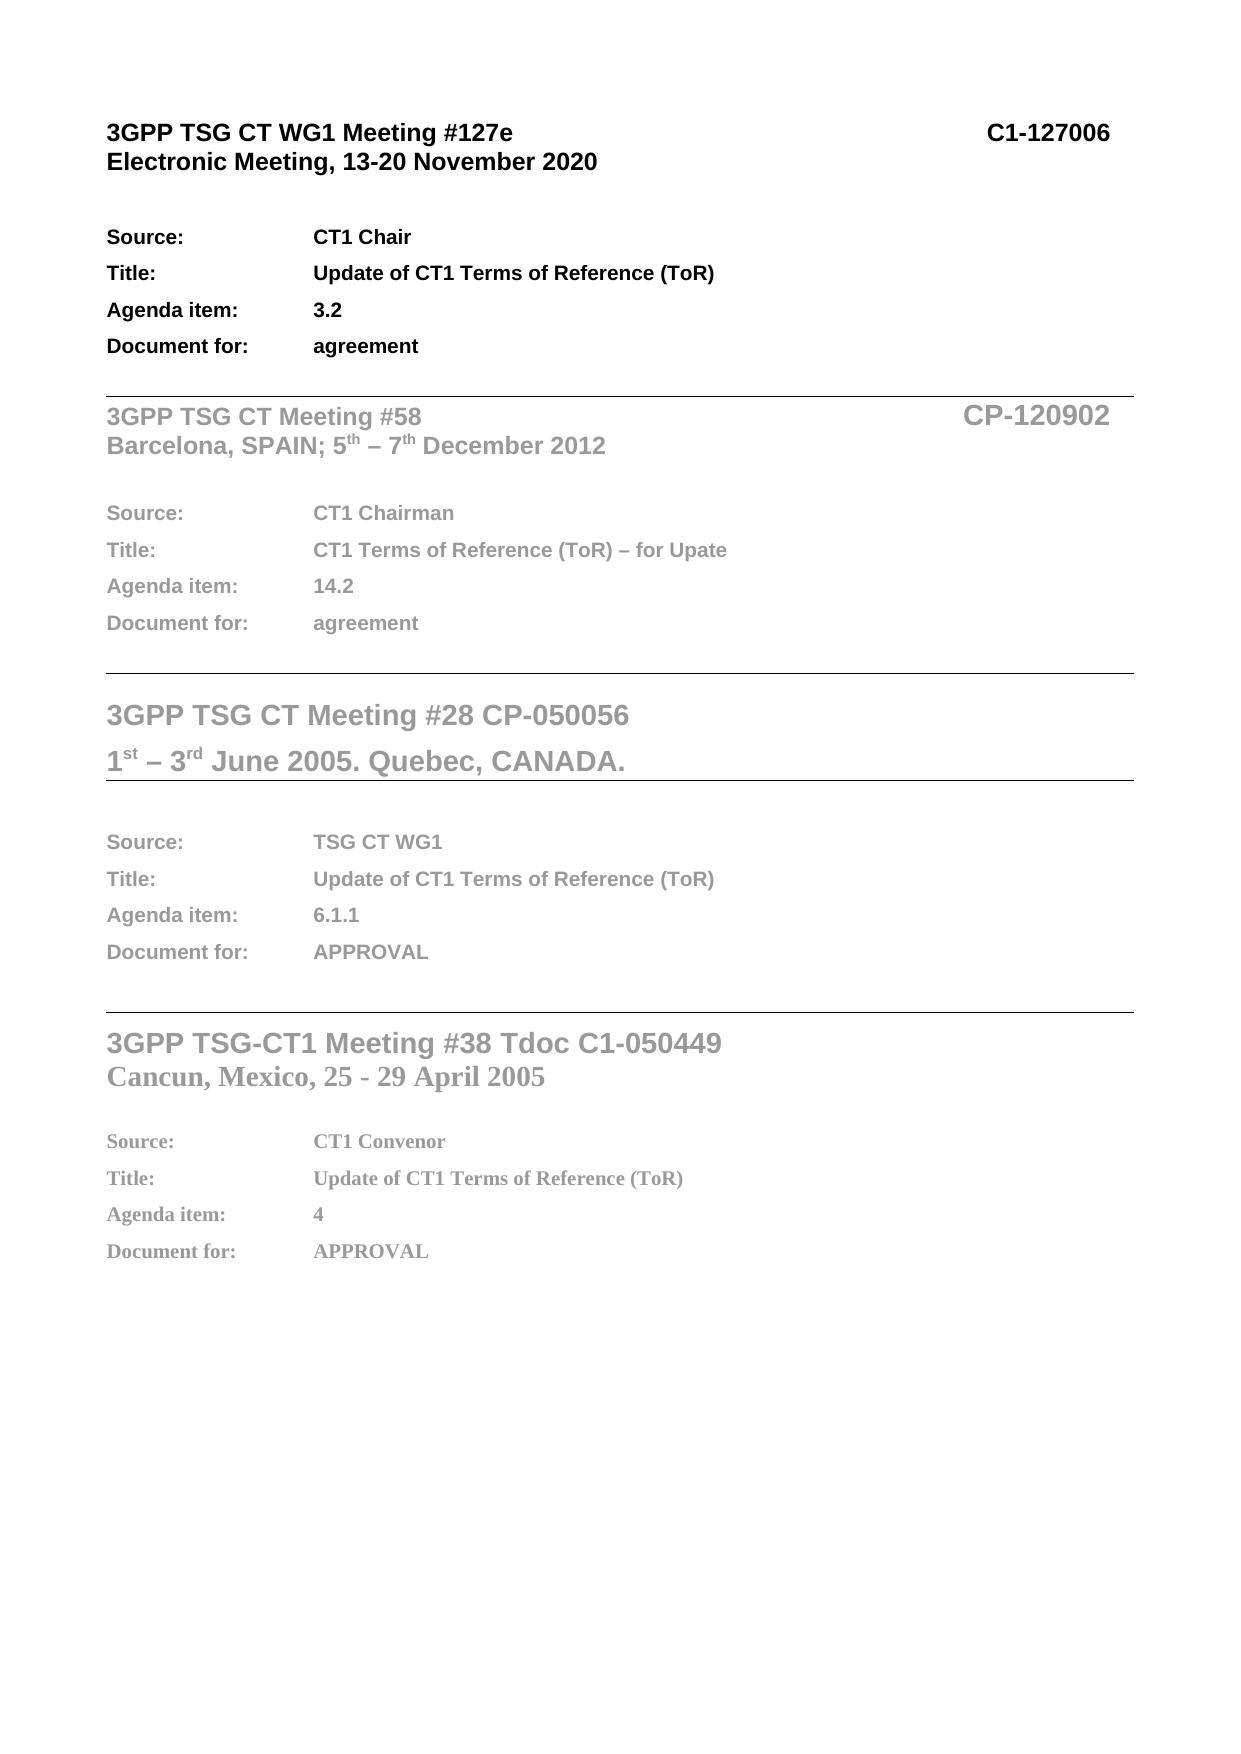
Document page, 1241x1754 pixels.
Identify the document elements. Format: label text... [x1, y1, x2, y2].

text Source: WG1 [106, 830, 1134, 854]
text 1st – 3rd June 2005. . [106, 744, 1134, 780]
text 3GPP TSG-CT1 Meeting #38 Tdoc C1-050449 [106, 1026, 1134, 1059]
text Document for: agreement [106, 334, 1134, 358]
text Title: Update of CT1 Terms of Reference (ToR) [106, 261, 1134, 285]
text 3GPP TSG CT Meeting #58 CP-120902 [106, 397, 1134, 431]
text 3GPP TSG CT WG1 Meeting #127e C1-127006 [106, 118, 1134, 147]
text Electronic Meeting, 13-20 November 2020 [106, 147, 1134, 176]
text Title: Update of CT1 Terms of Reference (ToR) [106, 1166, 1134, 1190]
text Agenda item: 6.1.1 [106, 903, 1134, 927]
text , 25 - 29 April 2005 [106, 1059, 1134, 1093]
text Source: CT1 Convenor [106, 1129, 1134, 1153]
text Document for: agreement [106, 610, 1134, 634]
text Source: CT1 Chairman [106, 501, 1134, 525]
text Document for: APPROVAL [106, 1239, 1134, 1263]
text Title: Update of CT1 Terms of Reference (ToR) [106, 867, 1134, 891]
text Title: CT1 Terms of Reference (ToR) – for Upate [106, 537, 1134, 561]
text Agenda item: 14.2 [106, 574, 1134, 598]
text 3GPP Meeting #28 CP-050056 [106, 698, 1134, 731]
text Agenda item: 3.2 [106, 297, 1134, 321]
text Agenda item: 4 [106, 1202, 1134, 1226]
text Barcelona, SPAIN; 5th – 7th December 2012 [106, 431, 1134, 460]
text Source: CT1 Chair [106, 224, 1134, 248]
text Document for: APPROVAL [106, 939, 1134, 963]
